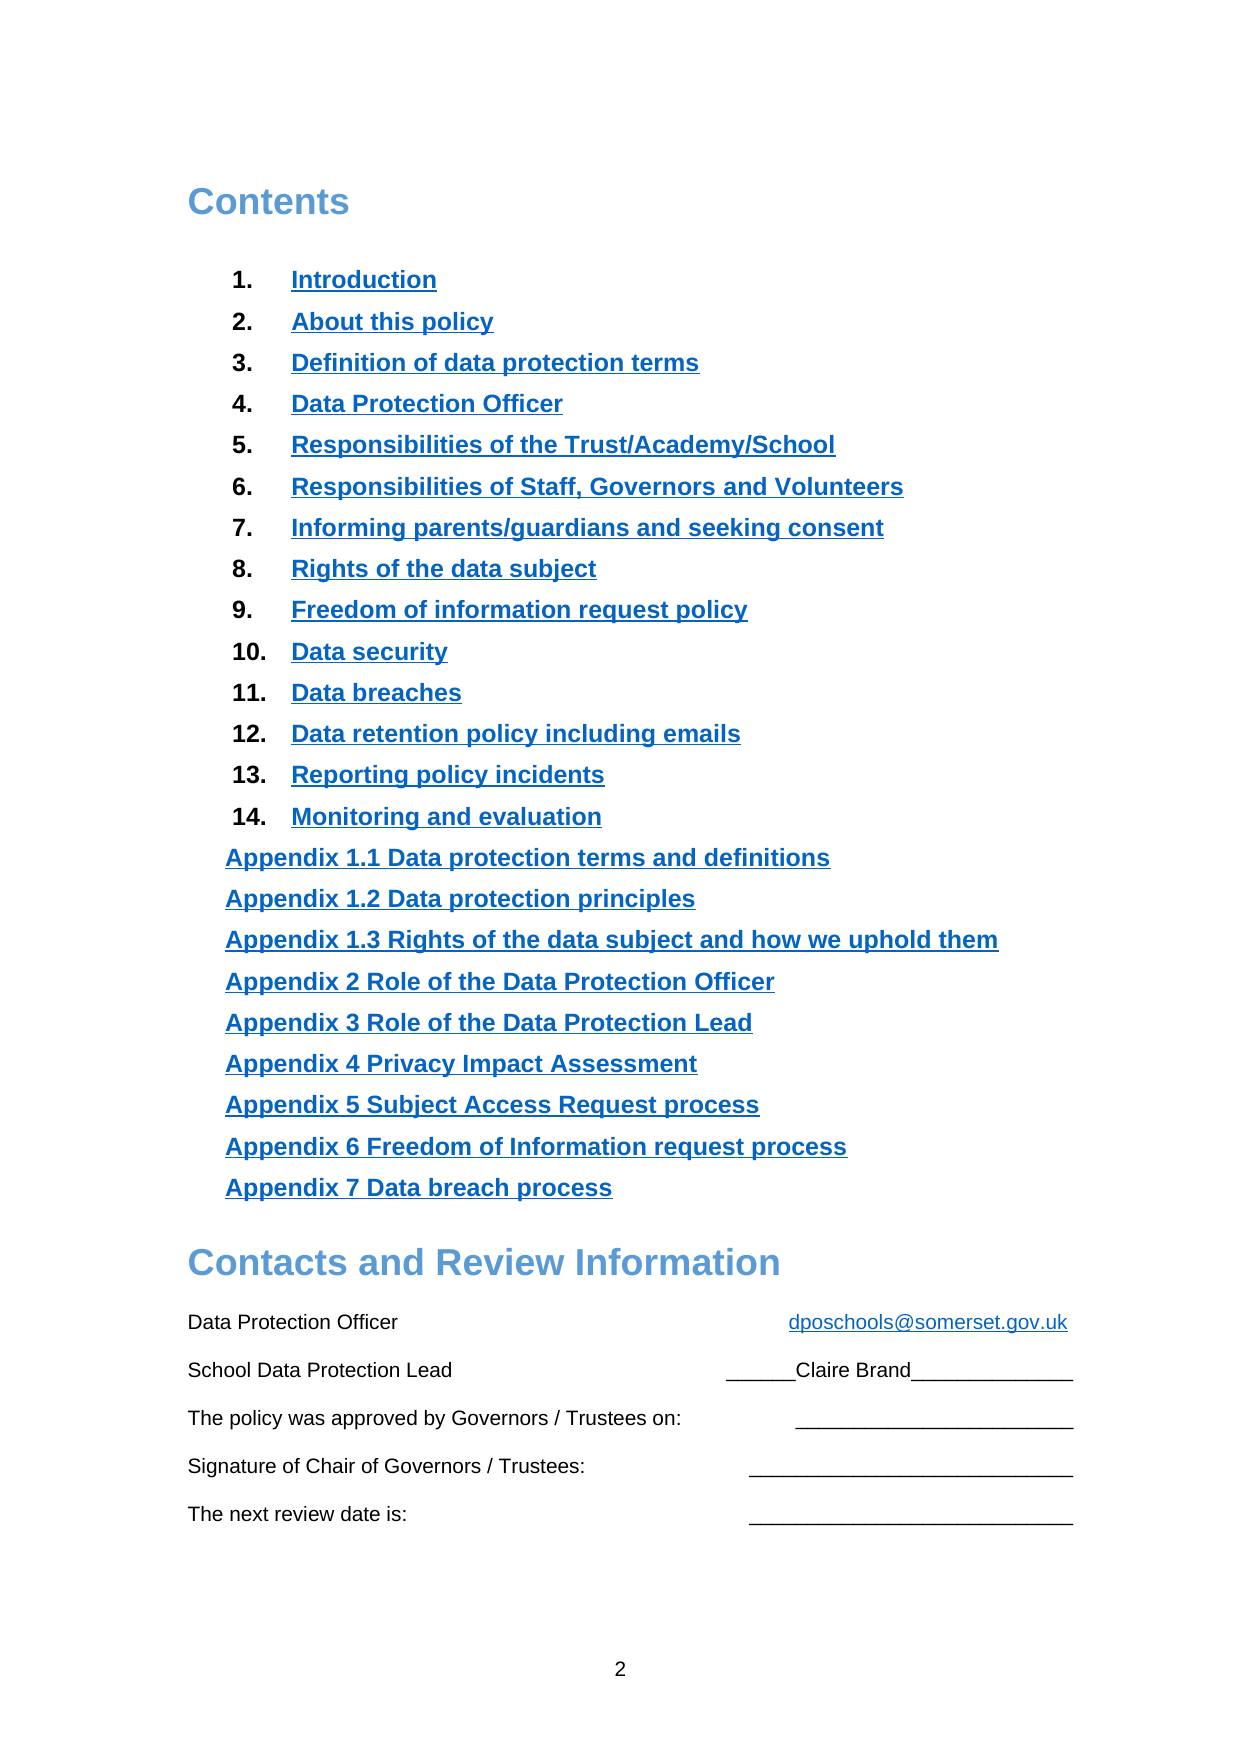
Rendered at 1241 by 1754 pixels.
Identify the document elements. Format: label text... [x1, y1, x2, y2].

list Data Protection Officer [232, 389, 1053, 418]
text Appendix 1.3 Rights of the data subject and how we uphold them [225, 926, 1053, 954]
text Appendix 6 Freedom of Information request process [225, 1132, 1053, 1161]
list Introduction [232, 266, 1053, 294]
text Signature of Chair of Governors / Trustees: ____________________________ [187, 1454, 1082, 1478]
list Data breaches [232, 678, 1053, 707]
text Appendix 2 Role of the Data Protection Officer [225, 967, 1053, 996]
text Appendix 1.2 Data protection principles [225, 884, 1053, 913]
subtitle Contents [187, 179, 1053, 266]
text Appendix 3 Role of the Data Protection Lead [225, 1008, 1053, 1037]
list About this policy [232, 307, 1053, 336]
text Appendix 7 Data breach process [225, 1173, 1053, 1202]
text Appendix 4 Privacy Impact Assessment [225, 1049, 1053, 1078]
subtitle Contacts and Review Information [187, 1241, 1053, 1284]
list Data security [232, 637, 1053, 666]
list Rights of the data subject [232, 554, 1053, 583]
text School Data Protection Lead ______Claire Brand______________ [187, 1358, 1082, 1382]
text The next review date is: ____________________________ [187, 1502, 1082, 1526]
list Responsibilities of Staff, Governors and Volunteers [232, 472, 1053, 501]
list Responsibilities of the Trust/Academy/School [232, 431, 1053, 459]
text Appendix 1.1 Data protection terms and definitions [225, 843, 1053, 872]
list Monitoring and evaluation [232, 802, 1053, 831]
list Definition of data protection terms [232, 348, 1053, 377]
list Reporting policy incidents [232, 761, 1053, 789]
list Freedom of information request policy [232, 596, 1053, 624]
text Appendix 5 Subject Access Request process [225, 1091, 1053, 1119]
text Data Protection Officer dposchools@somerset.gov.uk [187, 1310, 1082, 1334]
list Data retention policy including emails [232, 719, 1053, 748]
text The policy was approved by Governors / Trustees on: ________________________ [187, 1406, 1082, 1430]
list Informing parents/guardians and seeking consent [232, 513, 1053, 542]
